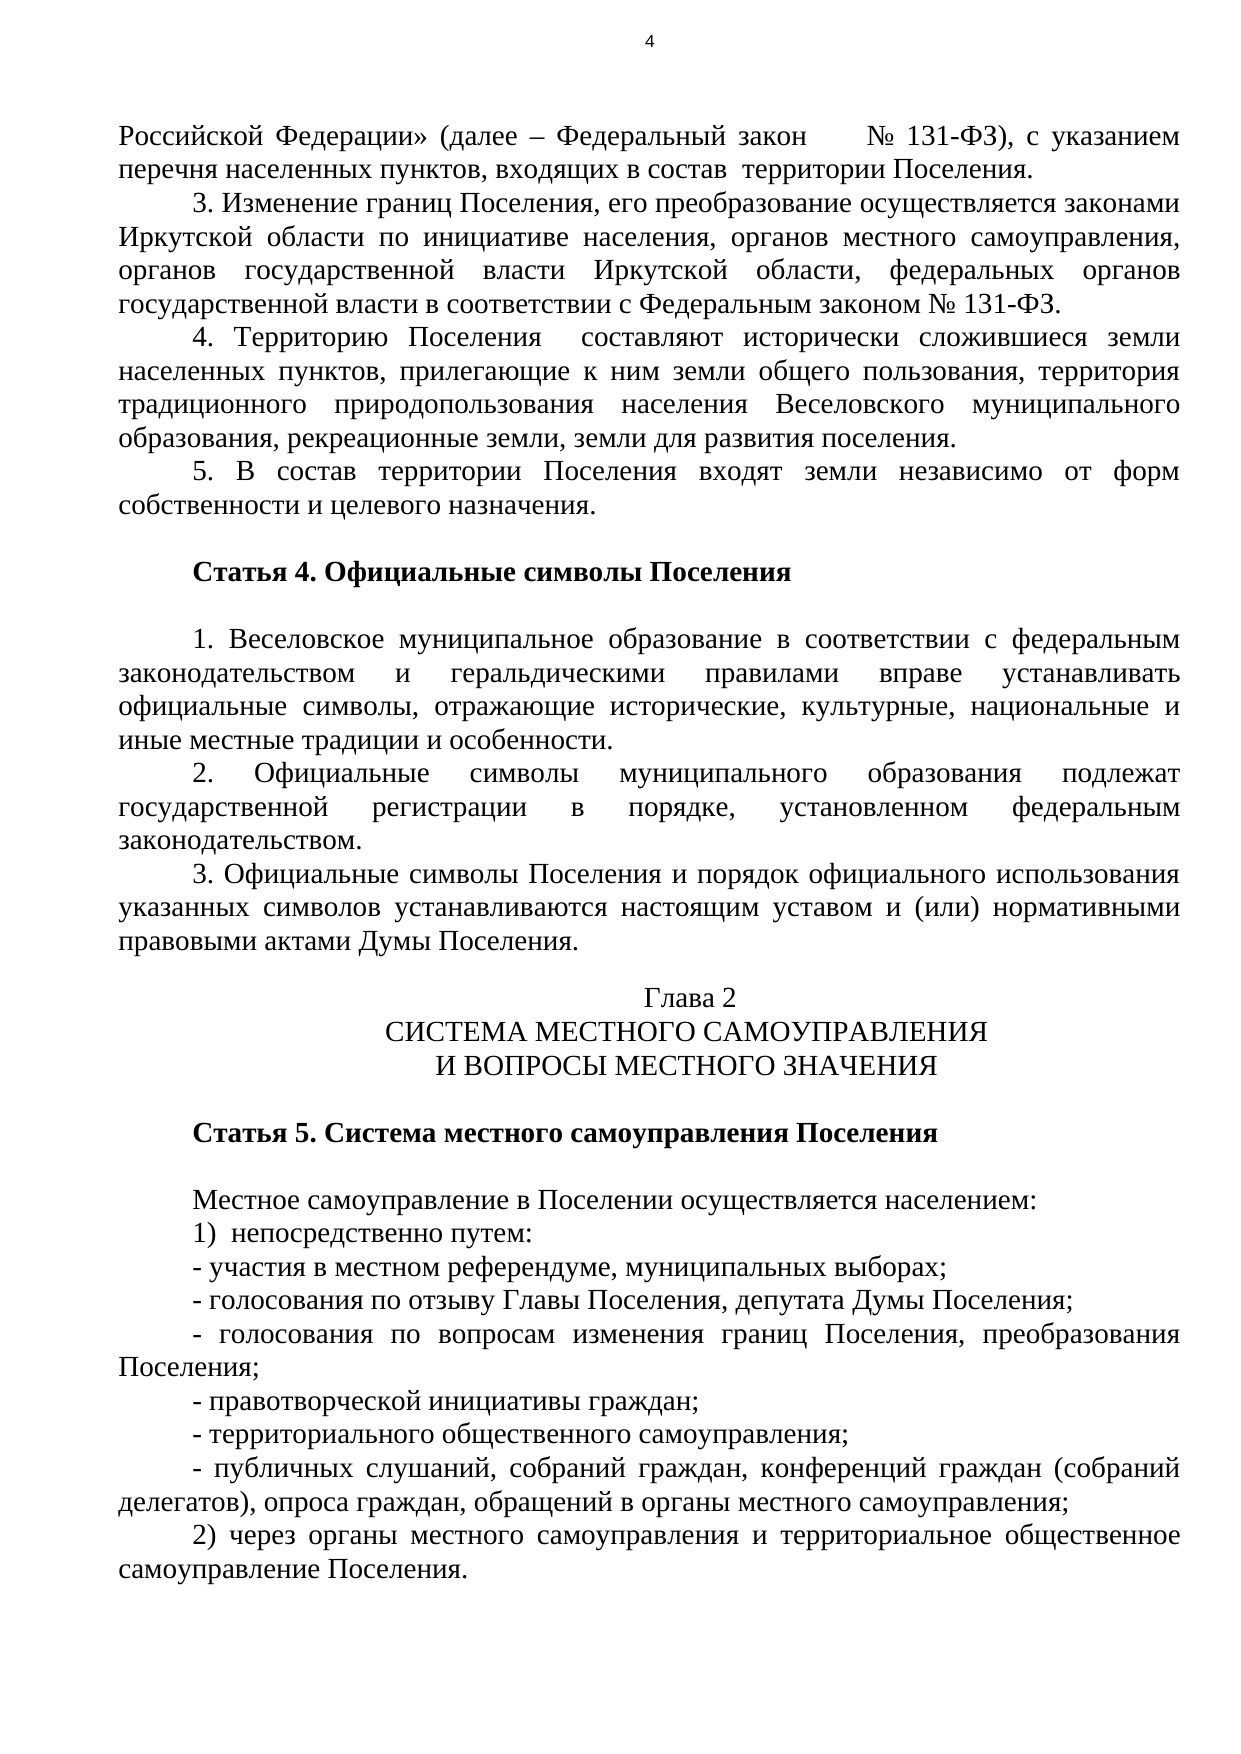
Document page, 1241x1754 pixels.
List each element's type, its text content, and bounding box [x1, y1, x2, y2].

text - территориального общественного самоуправления; [118, 1417, 1181, 1450]
text 1. Веселовское муниципальное образование в соответствии с федеральным законодательством и геральдическими правилами вправе устанавливать официальные символы, отражающие исторические, культурные, национальные и иные местные традиции и особенности. [118, 621, 1181, 755]
text - правотворческой инициативы граждан; [118, 1383, 1181, 1417]
text 3. Изменение границ Поселения, его преобразование осуществляется законами Иркутской области по инициативе населения, органов местного самоуправления, органов государственной власти Иркутской области, федеральных органов государственной власти в соответствии с Федеральным законом № 131-ФЗ. [118, 185, 1181, 319]
text - голосования по вопросам изменения границ Поселения, преобразования Поселения; [118, 1316, 1181, 1383]
text 3. Официальные символы Поселения и порядок официального использования указанных символов устанавливаются настоящим уставом и (или) нормативными правовыми актами Думы Поселения. [118, 856, 1181, 957]
text - участия в местном референдуме, муниципальных выборах; [118, 1249, 1181, 1282]
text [118, 118, 1181, 185]
text 4. Территорию Поселения составляют исторически сложившиеся земли населенных пунктов, прилегающие к ним земли общего пользования, территория традиционного природопользования населения Веселовского муниципального образования, рекреационные земли, земли для развития поселения. [118, 319, 1181, 453]
text - голосования по отзыву Главы Поселения, депутата Думы Поселения; [118, 1282, 1181, 1316]
text Статья 5. Система местного самоуправления Поселения [118, 1115, 1181, 1148]
text Местное самоуправление в Поселении осуществляется населением: [118, 1182, 1181, 1215]
text 2) через органы местного самоуправления и территориальное общественное самоуправление Поселения. [118, 1517, 1181, 1584]
text 1) непосредственно путем: [118, 1215, 1181, 1249]
text 2. Официальные символы муниципального образования подлежат государственной регистрации в порядке, установленном федеральным законодательством. [118, 755, 1181, 856]
text Глава 2 [118, 981, 1181, 1014]
text И ВОПРОСЫ МЕСТНОГО ЗНАЧЕНИЯ [118, 1048, 1181, 1081]
text 5. В состав территории Поселения входят земли независимо от форм собственности и целевого назначения. [118, 453, 1181, 521]
text Статья 4. Официальные символы Поселения [118, 554, 1181, 588]
text - публичных слушаний, собраний граждан, конференций граждан (собраний делегатов), опроса граждан, обращений в органы местного самоуправления; [118, 1450, 1181, 1517]
text СИСТЕМА МЕСТНОГО САМОУПРАВЛЕНИЯ [118, 1014, 1181, 1048]
